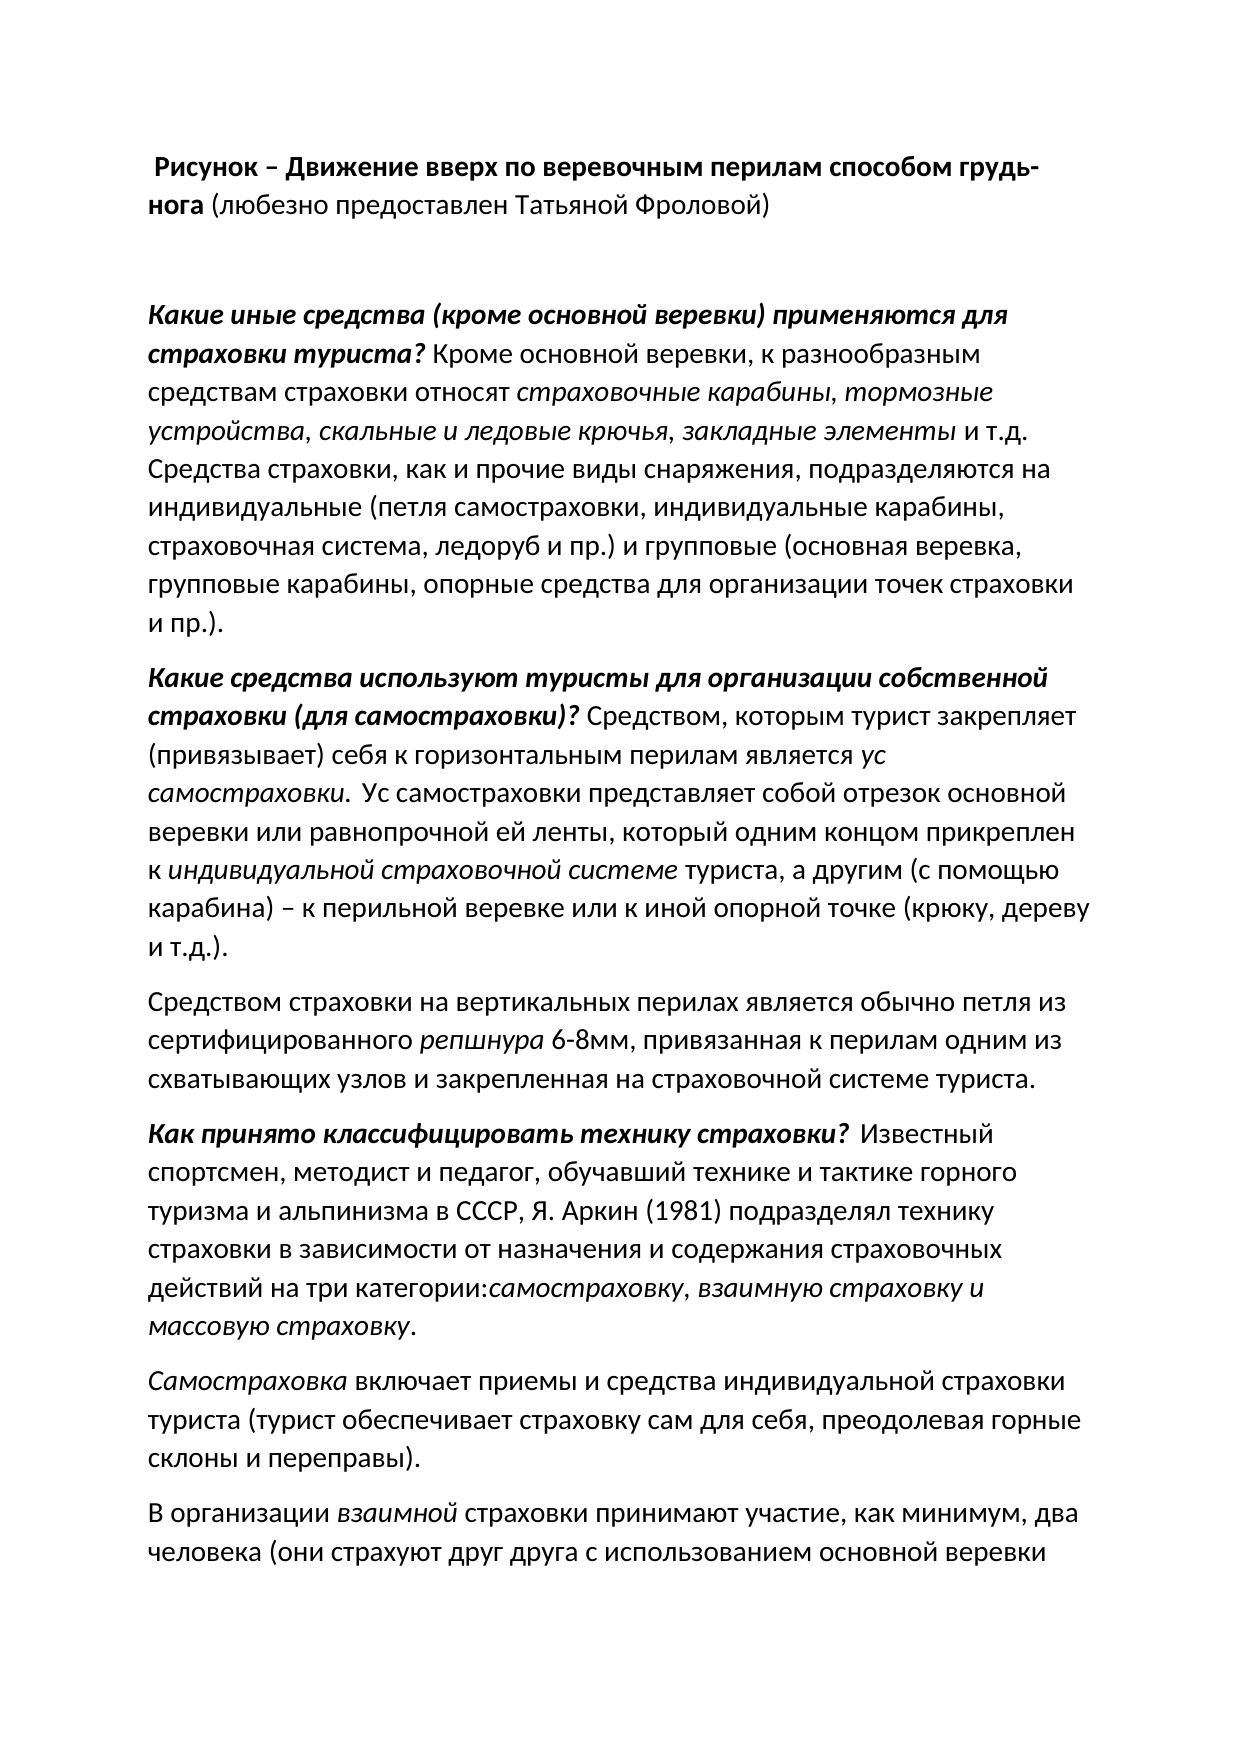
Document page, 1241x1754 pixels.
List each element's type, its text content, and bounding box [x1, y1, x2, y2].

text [148, 1494, 1093, 1568]
text Средством страховки на вертикальных перилах является обычно петля из сертифицированного репшнура 6-8мм, привязанная к перилам одним из схватывающих узлов и закрепленная на страховочной системе туриста. [148, 983, 1093, 1096]
text Какие иные средства (кроме основной веревки) применяются для страховки туриста? Кроме основной веревки, к разнообразным средствам страховки относят страховочные карабины, тормозные устройства, скальные и ледовые крючья, закладные элементы и т.д. Средства страховки, как и прочие виды снаряжения, подразделяются на индивидуальные (петля самостраховки, индивидуальные карабины, страховочная система, ледоруб и пр.) и групповые (основная веревка, групповые карабины, опорные средства для организации точек страховки и пр.). [148, 296, 1093, 639]
text Какие средства используют туристы для организации собственной страховки (для самостраховки)? Средством, которым турист закрепляет (привязывает) себя к горизонтальным перилам является ус самостраховки. Ус самостраховки представляет собой отрезок основной веревки или равнопрочной ей ленты, который одним концом прикреплен к индивидуальной страховочной системе туриста, а другим (с помощью карабина) – к перильной веревке или к иной опорной точке (крюку, дереву и т.д.). [148, 659, 1093, 963]
text Самостраховка включает приемы и средства индивидуальной страховки туриста (турист обеспечивает страховку сам для себя, преодолевая горные склоны и переправы). [148, 1362, 1093, 1475]
text Рисунок – Движение вверх по веревочным перилам способом грудь-нога (любезно предоставлен Татьяной Фроловой) [148, 148, 1093, 222]
text Как принято классифицировать технику страховки? Известный спортсмен, методист и педагог, обучавший технике и тактике горного туризма и альпинизма в СССР, Я. Аркин (1981) подразделял технику страховки в зависимости от назначения и содержания страховочных действий на три категории:самостраховку, взаимную страховку и массовую страховку. [148, 1115, 1093, 1343]
